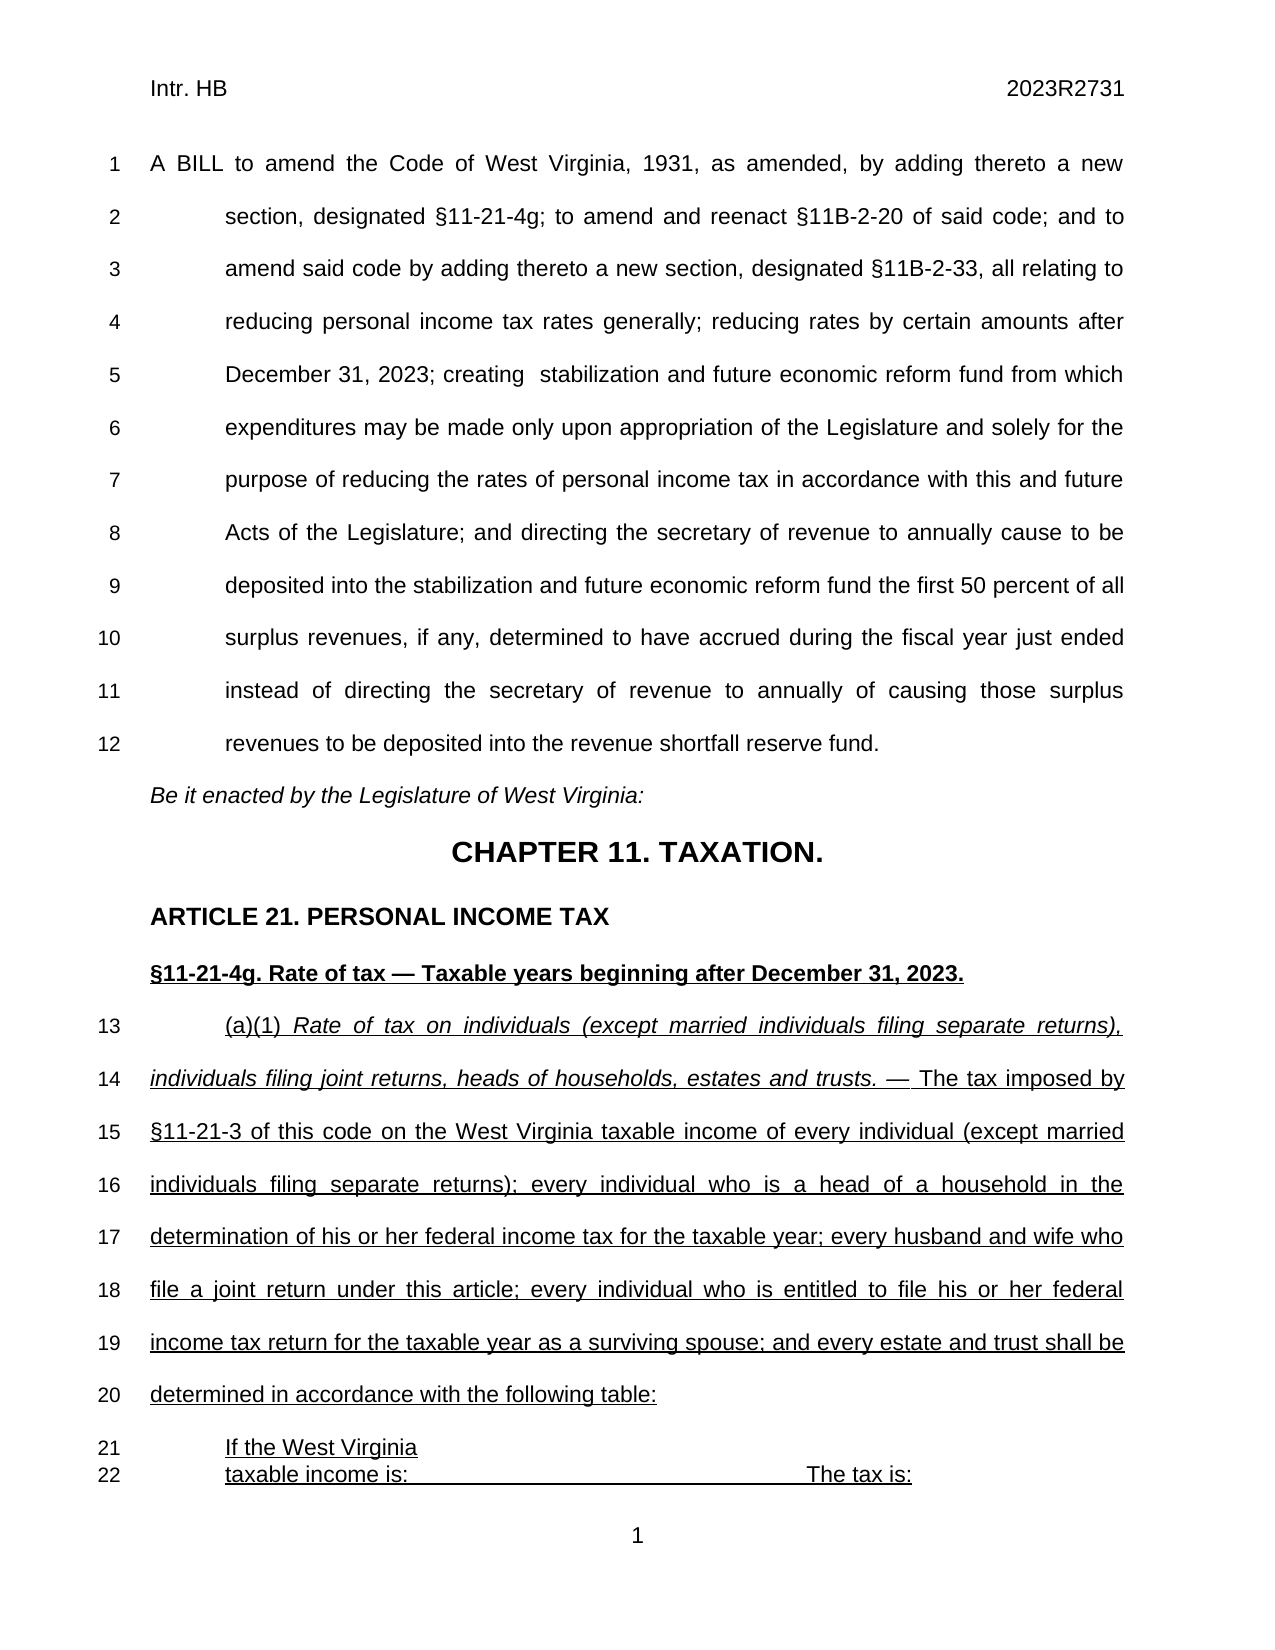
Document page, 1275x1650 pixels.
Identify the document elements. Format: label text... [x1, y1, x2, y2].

text (a)(1) Rate of tax on individuals (except married individuals filing separate returns), individuals filing joint returns, heads of households, estates and trusts. — The tax imposed by §11-21-3 of this code on the West Virginia taxable income of every individual (except married individuals filing separate returns); every individual who is a head of a household in the determination of his or her federal income tax for the taxable year; every husband and wife who file a joint return under this article; every individual who is entitled to file his or her federal income tax return for the taxable year as a surviving spouse; and every estate and trust shall be determined in accordance with the following table: [150, 1012, 1125, 1088]
text If the West Virginia [150, 1434, 1125, 1461]
subtitle CHAPTER 11. TAXATION. [150, 835, 1125, 869]
text (a)(1) Rate of tax on individuals (except married individuals filing separate returns), individuals filing joint returns, heads of households, estates and trusts. — The tax imposed by §11-21-3 of this code on the West Virginia taxable income of every individual (except married individuals filing separate returns); every individual who is a head of a household in the determination of his or her federal income tax for the taxable year; every husband and wife who file a joint return under this article; every individual who is entitled to file his or her federal income tax return for the taxable year as a surviving spouse; and every estate and trust shall be determined in accordance with the following table: [150, 1142, 1125, 1351]
text (a)(1) Rate of tax on individuals (except married individuals filing separate returns), individuals filing joint returns, heads of households, estates and trusts. — The tax imposed by §11-21-3 of this code on the West Virginia taxable income of every individual (except married individuals filing separate returns); every individual who is a head of a household in the determination of his or her federal income tax for the taxable year; every husband and wife who file a joint return under this article; every individual who is entitled to file his or her federal income tax return for the taxable year as a surviving spouse; and every estate and trust shall be determined in accordance with the following table: [150, 1353, 1125, 1408]
title A BILL to amend the Code of West Virginia, 1931, as amended, by adding thereto a new section, designated §11-21-4g; to amend and reenact §11B-2-20 of said code; and to amend said code by adding thereto a new section, designated §11B-2-33, all relating to reducing personal income tax rates generally; reducing rates by certain amounts after December 31, 2023; creating stabilization and future economic reform fund from which expenditures may be made only upon appropriation of the Legislature and solely for the purpose of reducing the rates of personal income tax in accordance with this and future Acts of the Legislature; and directing the secretary of revenue to annually cause to be deposited into the stabilization and future economic reform fund the first 50 percent of all surplus revenues, if any, determined to have accrued during the fiscal year just ended instead of directing the secretary of revenue to annually of causing those surplus revenues to be deposited into the revenue shortfall reserve fund. [150, 150, 1125, 756]
subtitle ARTICLE 21. PERSONAL INCOME TAX [150, 902, 1125, 931]
text (a)(1) Rate of tax on individuals (except married individuals filing separate returns), individuals filing joint returns, heads of households, estates and trusts. — The tax imposed by §11-21-3 of this code on the West Virginia taxable income of every individual (except married individuals filing separate returns); every individual who is a head of a household in the determination of his or her federal income tax for the taxable year; every husband and wife who file a joint return under this article; every individual who is entitled to file his or her federal income tax return for the taxable year as a surviving spouse; and every estate and trust shall be determined in accordance with the following table: [150, 1089, 1125, 1141]
subtitle §11-21-4g. Rate of tax — Taxable years beginning after December 31, 2023. [150, 960, 1125, 986]
text Be it enacted by the Legislature of West Virginia: [150, 782, 1125, 809]
text taxable income is: The tax is: [150, 1461, 1125, 1487]
